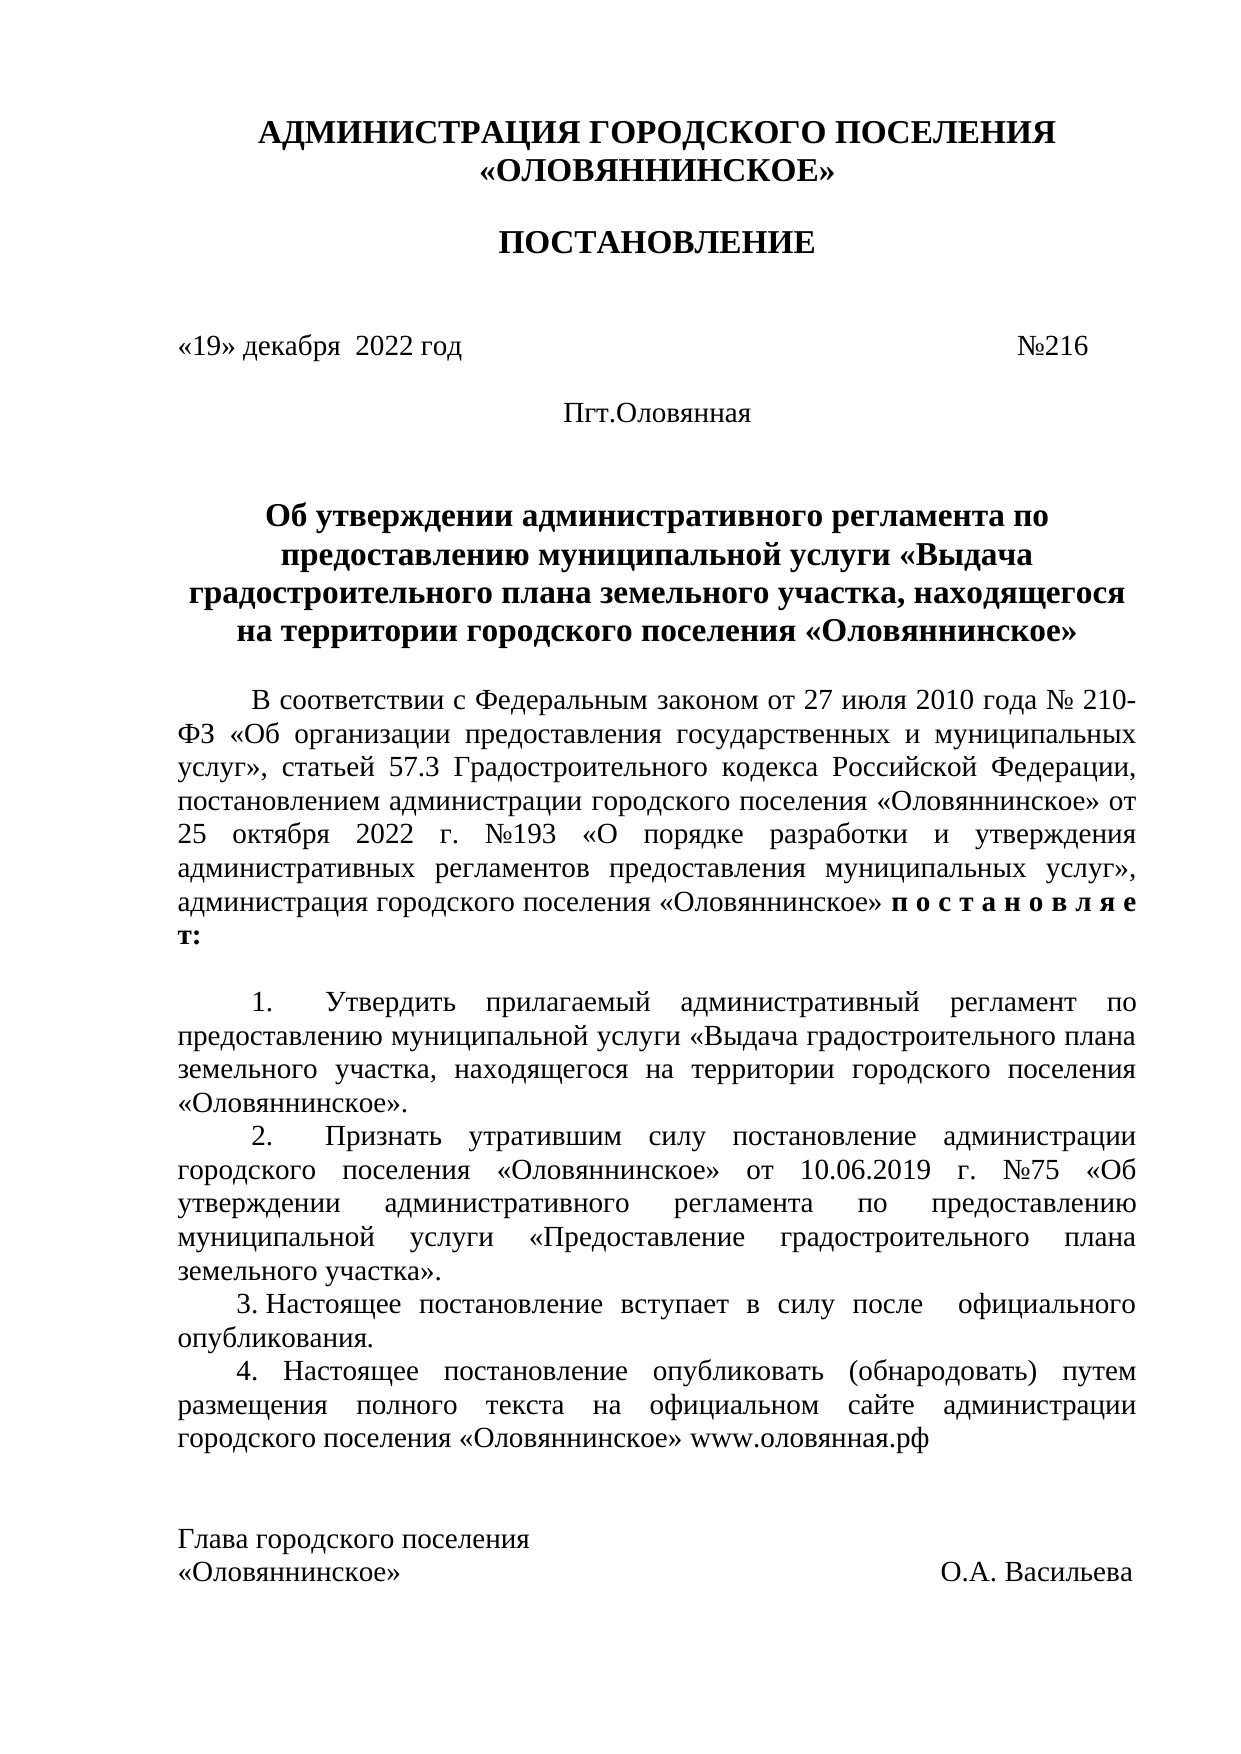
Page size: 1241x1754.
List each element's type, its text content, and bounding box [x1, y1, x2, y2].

text В соответствии с Федеральным законом от 27 июля 2010 года № 210-ФЗ «Об организации предоставления государственных и муниципальных услуг», статьей 57.3 Градостроительного кодекса Российской Федерации, постановлением администрации городского поселения «Оловяннинское» от 25 октября 2022 г. №193 «О порядке разработки и утверждения административных регламентов предоставления муниципальных услуг», администрация городского поселения «Оловяннинское» п о с т а н о в л я е т: [177, 682, 1137, 951]
title «19» декабря 2022 год №216 [177, 328, 1137, 361]
list Утвердить прилагаемый административный регламент по предоставлению муниципальной услуги «Выдача градостроительного плана земельного участка, находящегося на территории городского поселения «Оловяннинское». [177, 984, 1137, 1118]
text Глава городского поселения [177, 1521, 1137, 1554]
title Пгт.Оловянная [177, 395, 1137, 428]
title Об утверждении административного регламента по предоставлению муниципальной услуги «Выдача градостроительного плана земельного участка, находящегося на территории городского поселения «Оловяннинское» [177, 496, 1137, 649]
title АДМИНИСТРАЦИЯ ГОРОДСКОГО ПОСЕЛЕНИЯ «ОЛОВЯННИНСКОЕ» [177, 112, 1137, 189]
title 3. Настоящее постановление вступает в силу после официального опубликования. [177, 1286, 1137, 1353]
text 2. Признать утратившим силу постановление администрации городского поселения «Оловяннинское» от 10.06.2019 г. №75 «Об утверждении административного регламента по предоставлению муниципальной услуги «Предоставление градостроительного плана земельного участка». [177, 1118, 1137, 1286]
title 4. Настоящее постановление опубликовать (обнародовать) путем размещения полного текста на официальном сайте администрации городского поселения «Оловяннинское» www.оловянная.рф [177, 1353, 1137, 1454]
title ПОСТАНОВЛЕНИЕ [177, 222, 1137, 261]
text «Оловяннинское» О.А. Васильева [177, 1554, 1137, 1588]
